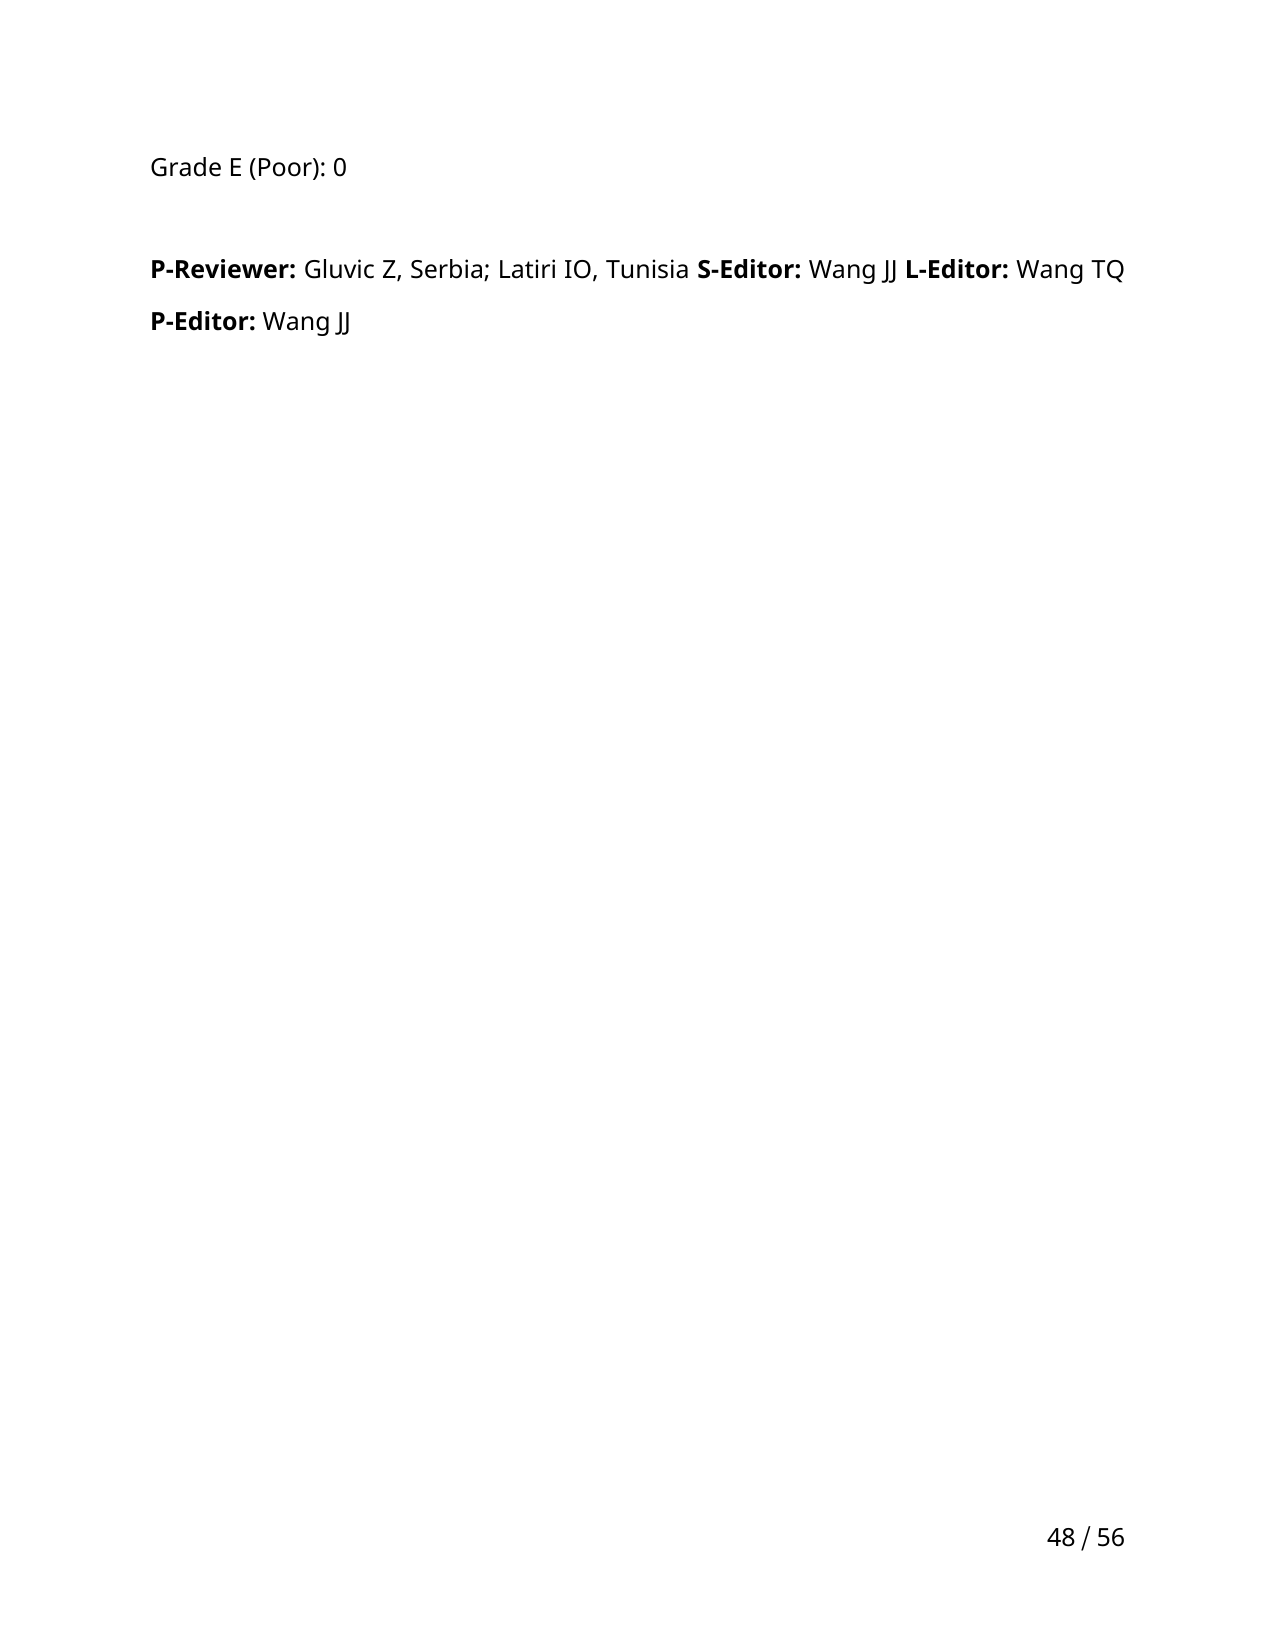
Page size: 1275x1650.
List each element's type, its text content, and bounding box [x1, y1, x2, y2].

text P-Reviewer: Gluvic Z, Serbia; Latiri IO, Tunisia S-Editor: Wang JJ L-Editor: Wang TQ P-Editor: Wang JJ [150, 252, 1125, 337]
text Grade E (Poor): 0 [150, 150, 1125, 184]
